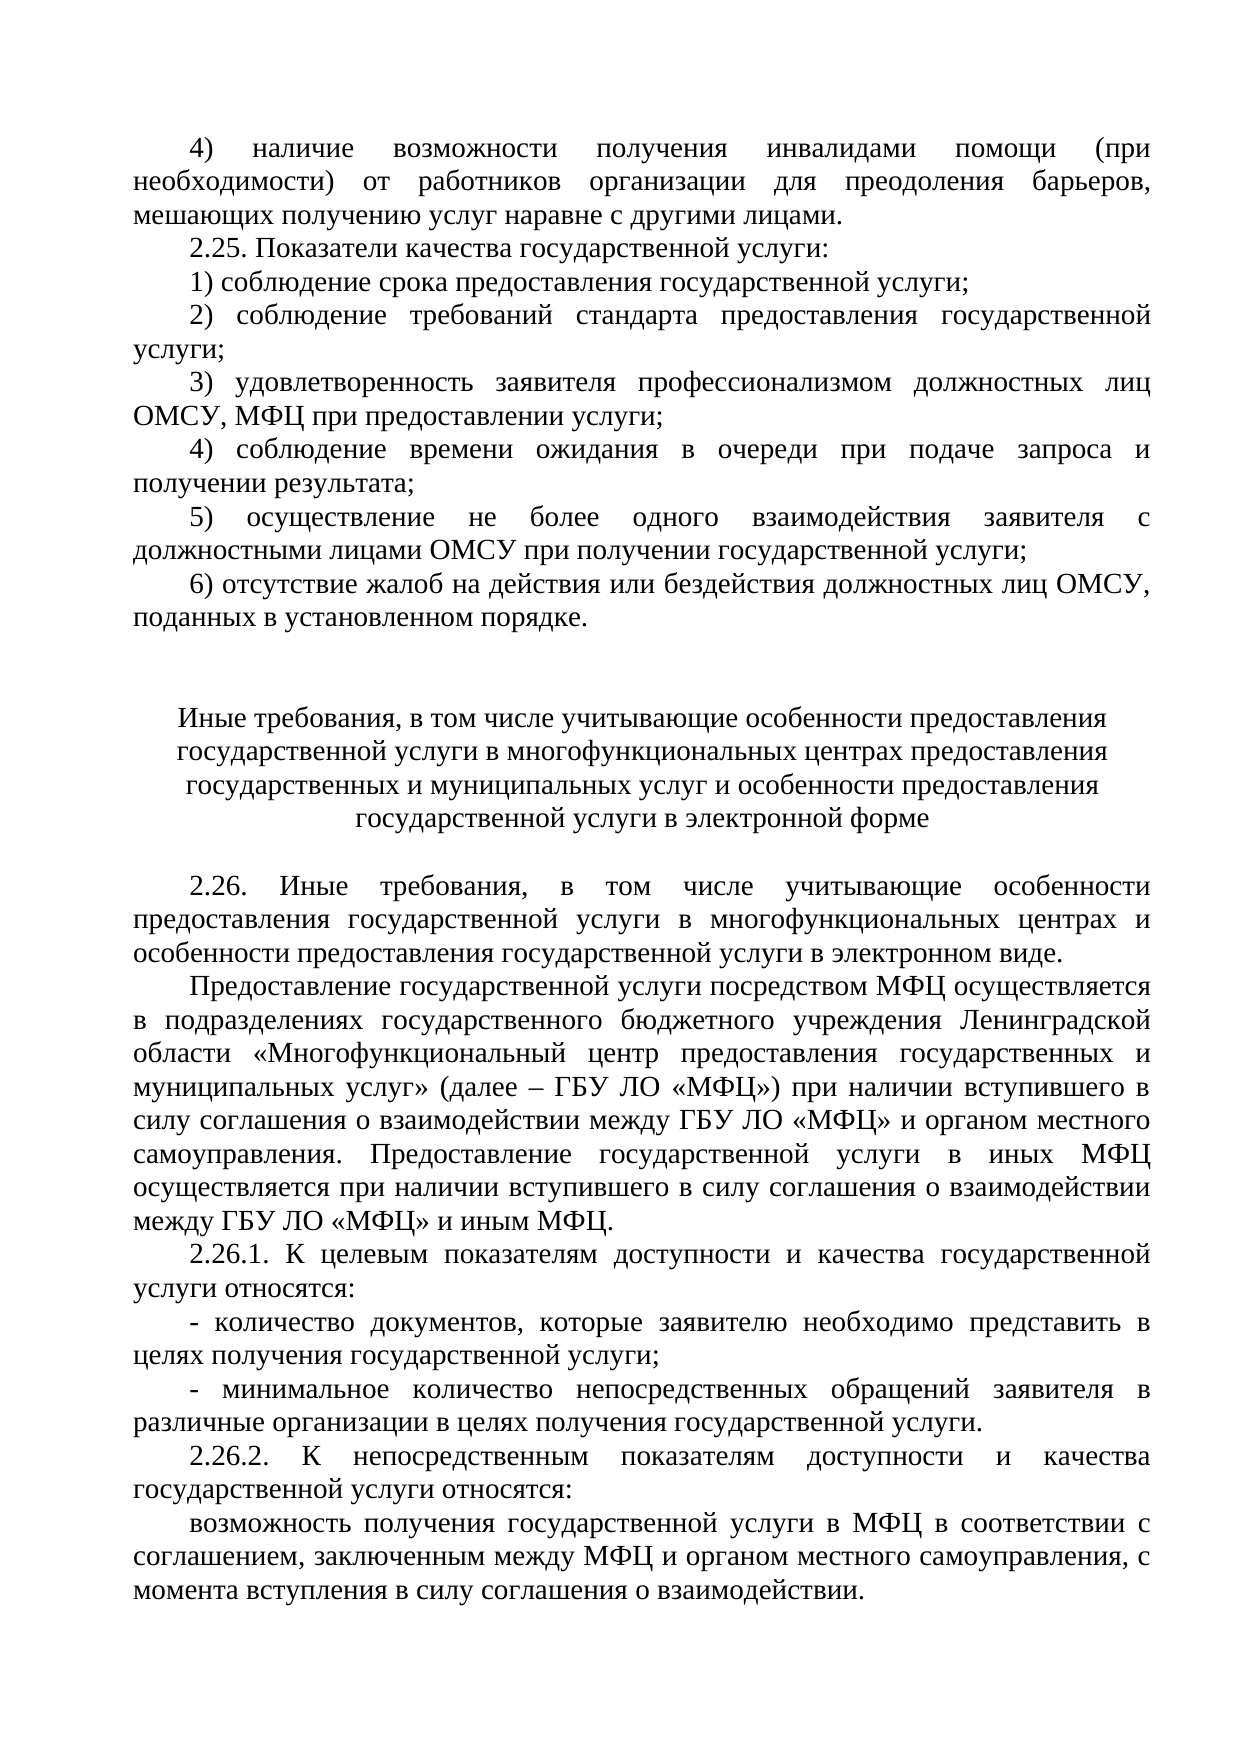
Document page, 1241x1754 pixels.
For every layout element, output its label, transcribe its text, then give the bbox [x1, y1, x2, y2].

text 5) осуществление не более одного взаимодействия заявителя с должностными лицами ОМСУ при получении государственной услуги; [133, 499, 1152, 566]
text 4) соблюдение времени ожидания в очереди при подаче запроса и получении результата; [133, 432, 1152, 499]
text - количество документов, которые заявителю необходимо представить в целях получения государственной услуги; [133, 1304, 1152, 1371]
text 3) удовлетворенность заявителя профессионализмом должностных лиц ОМСУ, МФЦ при предоставлении услуги; [133, 364, 1152, 432]
text 2.26.2. К непосредственным показателям доступности и качества государственной услуги относятся: [133, 1438, 1152, 1505]
text 1) соблюдение срока предоставления государственной услуги; [133, 264, 1152, 297]
text 2.25. Показатели качества государственной услуги: [133, 230, 1152, 264]
text 2.26. Иные требования, в том числе учитывающие особенности предоставления государственной услуги в многофункциональных центрах и особенности предоставления государственной услуги в электронном виде. [133, 868, 1152, 968]
text 4) наличие возможности получения инвалидами помощи (при необходимости) от работников организации для преодоления барьеров, мешающих получению услуг наравне с другими лицами. [133, 130, 1152, 230]
text 2) соблюдение требований стандарта предоставления государственной услуги; [133, 297, 1152, 364]
text Предоставление государственной услуги посредством МФЦ осуществляется в подразделениях государственного бюджетного учреждения Ленинградской области «Многофункциональный центр предоставления государственных и муниципальных услуг» (далее – ГБУ ЛО «МФЦ») при наличии вступившего в силу соглашения о взаимодействии между ГБУ ЛО «МФЦ» и органом местного самоуправления. Предоставление государственной услуги в иных МФЦ осуществляется при наличии вступившего в силу соглашения о взаимодействии между ГБУ ЛО «МФЦ» и иным МФЦ. [133, 968, 1152, 1237]
text - минимальное количество непосредственных обращений заявителя в различные организации в целях получения государственной услуги. [133, 1371, 1152, 1438]
text возможность получения государственной услуги в МФЦ в соответствии с соглашением, заключенным между МФЦ и органом местного самоуправления, с момента вступления в силу соглашения о взаимодействии. [133, 1505, 1152, 1606]
text Иные требования, в том числе учитывающие особенности предоставления государственной услуги в многофункциональных центрах предоставления государственных и муниципальных услуг и особенности предоставления государственной услуги в электронной форме [133, 700, 1152, 834]
text 6) отсутствие жалоб на действия или бездействия должностных лиц ОМСУ, поданных в установленном порядке. [133, 566, 1152, 633]
text 2.26.1. К целевым показателям доступности и качества государственной услуги относятся: [133, 1237, 1152, 1304]
